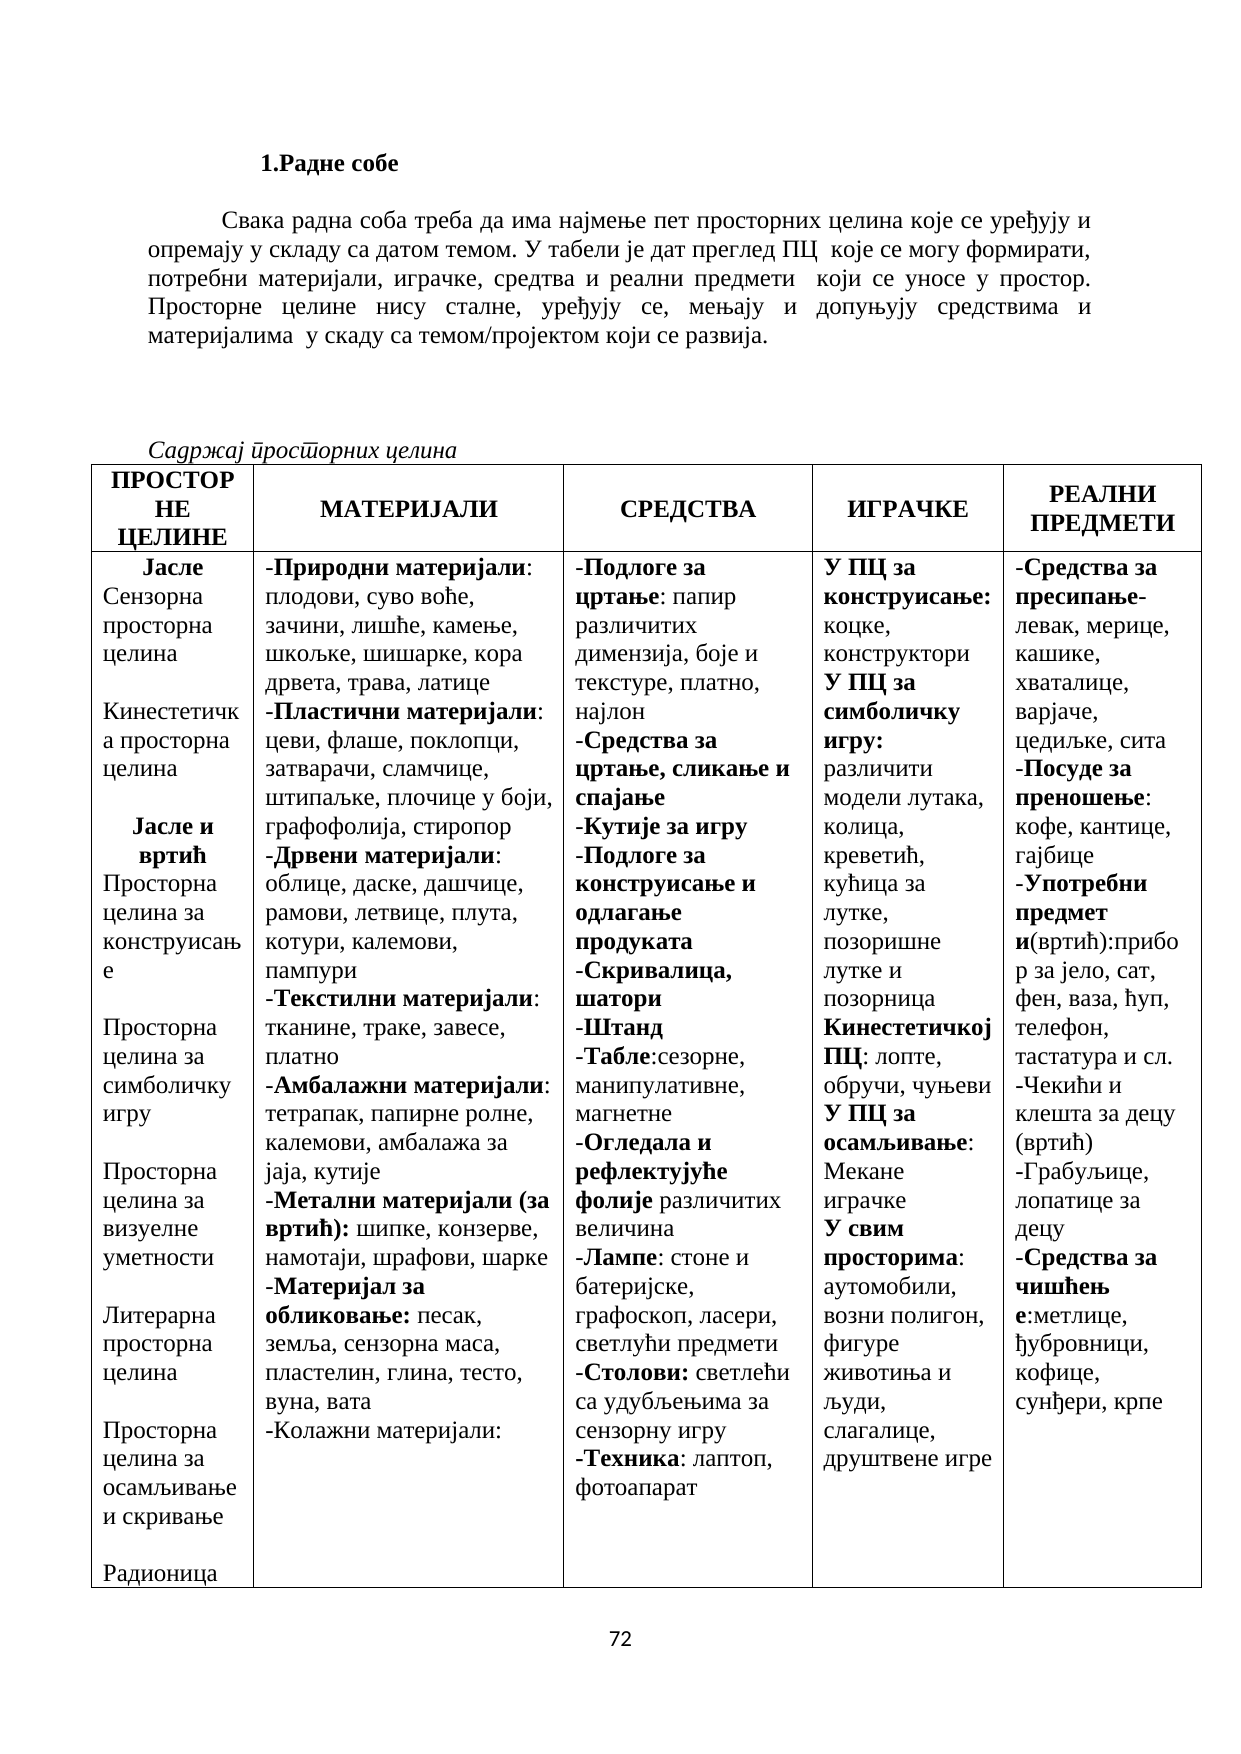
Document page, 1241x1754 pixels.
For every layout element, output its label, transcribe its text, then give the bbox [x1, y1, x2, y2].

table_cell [1004, 552, 1201, 1587]
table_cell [254, 552, 563, 1587]
table_header ИГРАЧКЕ [813, 465, 1003, 551]
text Свака радна соба треба да има најмење пет просторних целина које се уређују и опремају у складу са датом темом. У табели је дат преглед ПЦ које се могу формирати, потребни материјали, играчке, средтва и реални предмети који се уносе у простор. Просторне целине нису сталне, уређују се, мењају и допуњују средствима и материјалима у скаду са темом/пројектом који се развија. [148, 205, 1093, 349]
table_header ПРОСТОРНЕ ЦЕЛИНЕ [92, 465, 253, 551]
text Садржај просторних целина [148, 435, 1093, 464]
text 1.Радне собе [260, 148, 1093, 176]
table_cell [92, 552, 253, 1587]
table_header РЕАЛНИ ПРЕДМЕТИ [1004, 465, 1201, 551]
table_header МАТЕРИЈАЛИ [254, 465, 563, 551]
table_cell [813, 552, 1003, 1587]
table_header СРЕДСТВА [564, 465, 812, 551]
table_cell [564, 552, 812, 1587]
